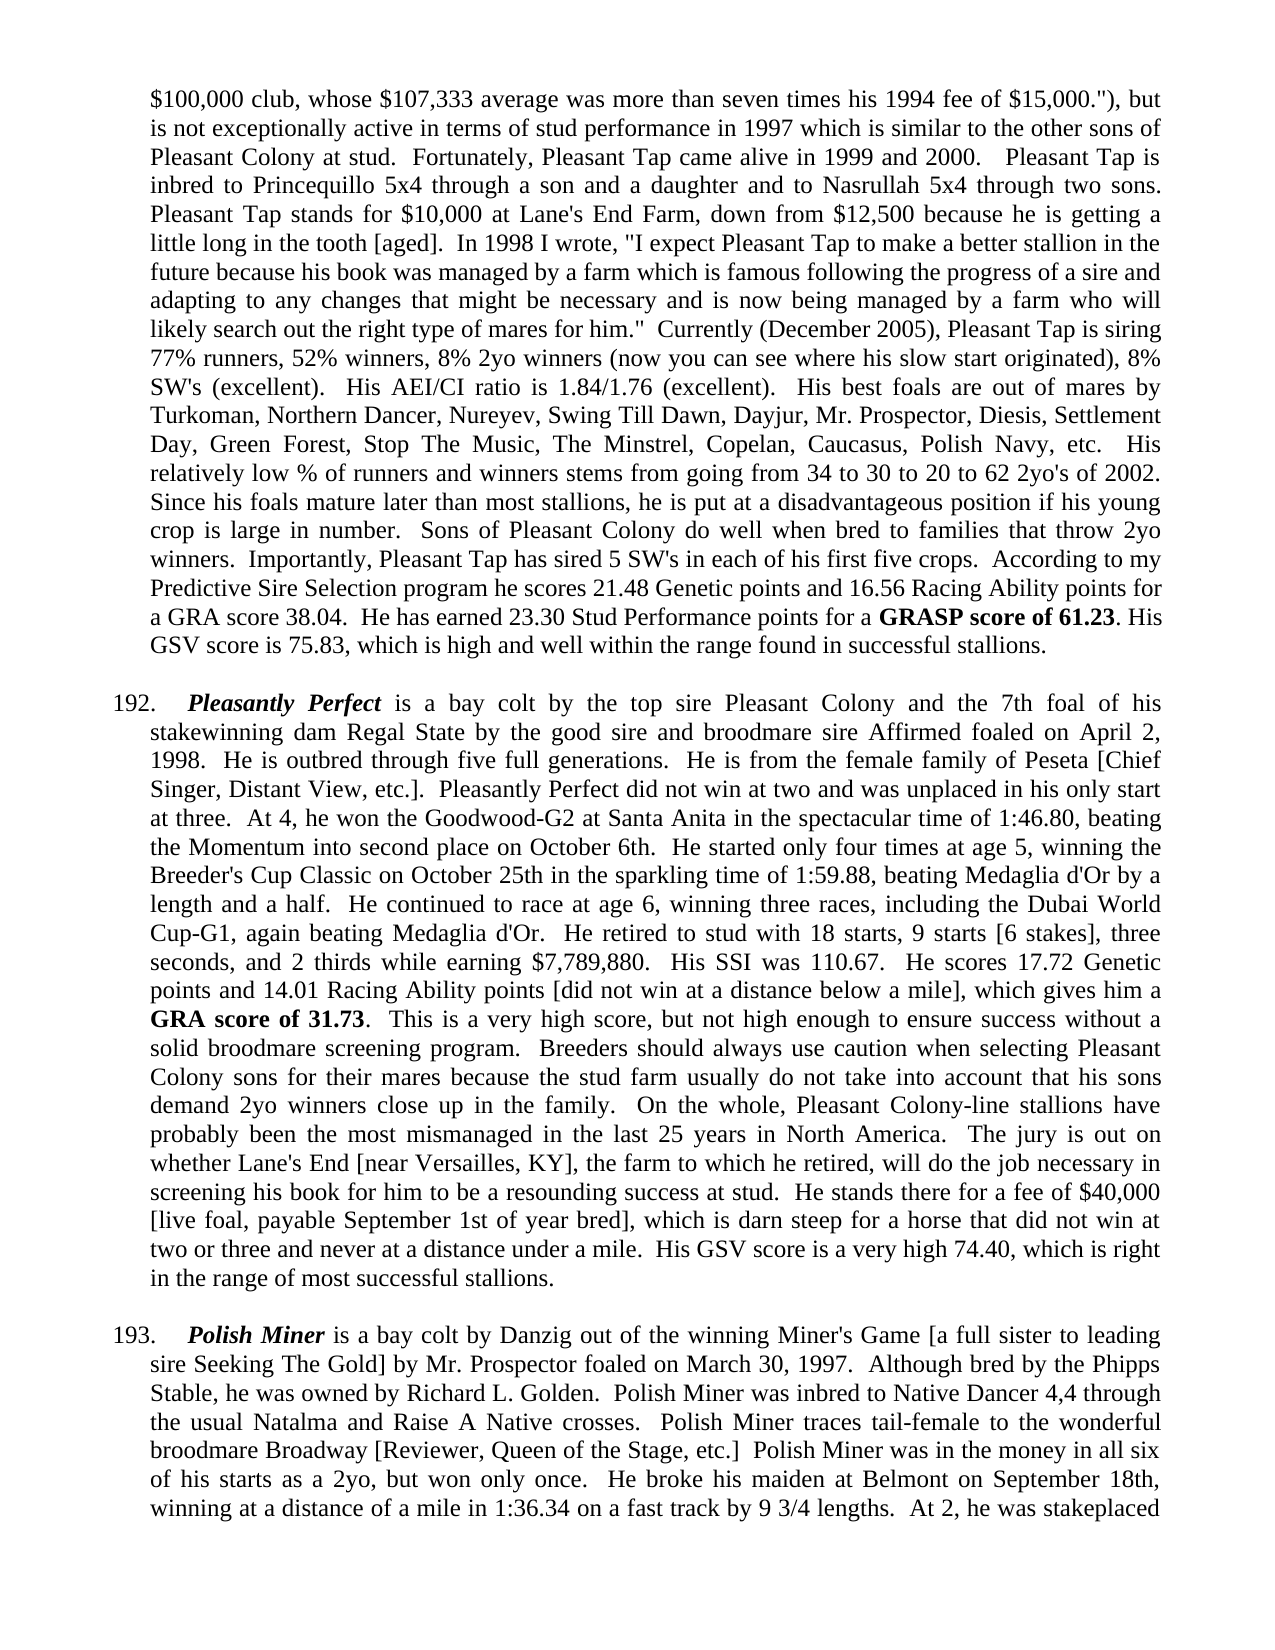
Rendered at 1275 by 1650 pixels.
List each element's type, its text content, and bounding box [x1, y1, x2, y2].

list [112, 1321, 1162, 1522]
list Pleasantly Perfect is a bay colt by the top sire Pleasant Colony and the 7th foal of his stakewinning dam Regal State by the good sire and broodmare sire Affirmed foaled on April 2, 1998. He is outbred through five full generations. He is from the female family of Peseta [Chief Singer, Distant View, etc.]. Pleasantly Perfect did not win at two and was unplaced in his only start at three. At 4, he won the Goodwood-G2 at Santa Anita in the spectacular time of 1:46.80, beating the Momentum into second place on October 6th. He started only four times at age 5, winning the Breeder's Cup Classic on October 25th in the sparkling time of 1:59.88, beating Medaglia d'Or by a length and a half. He continued to race at age 6, winning three races, including the Dubai World Cup-G1, again beating Medaglia d'Or. He retired to stud with 18 starts, 9 starts [6 stakes], three seconds, and 2 thirds while earning $7,789,880. His SSI was 110.67. He scores 17.72 Genetic points and 14.01 Racing Ability points [did not win at a distance below a mile], which gives him a GRA score of 31.73. This is a very high score, but not high enough to ensure success without a solid broodmare screening program. Breeders should always use caution when selecting Pleasant Colony sons for their mares because the stud farm usually do not take into account that his sons demand 2yo winners close up in the family. On the whole, Pleasant Colony-line stallions have probably been the most mismanaged in the last 25 years in North America. The jury is out on whether Lane's End [near Versailles, KY], the farm to which he retired, will do the job necessary in screening his book for him to be a resounding success at stud. He stands there for a fee of $40,000 [live foal, payable September 1st of year bred], which is darn steep for a horse that did not win at two or three and never at a distance under a mile. His GSV score is a very high 74.40, which is right in the range of most successful stallions. [112, 688, 1162, 1292]
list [112, 84, 1162, 659]
